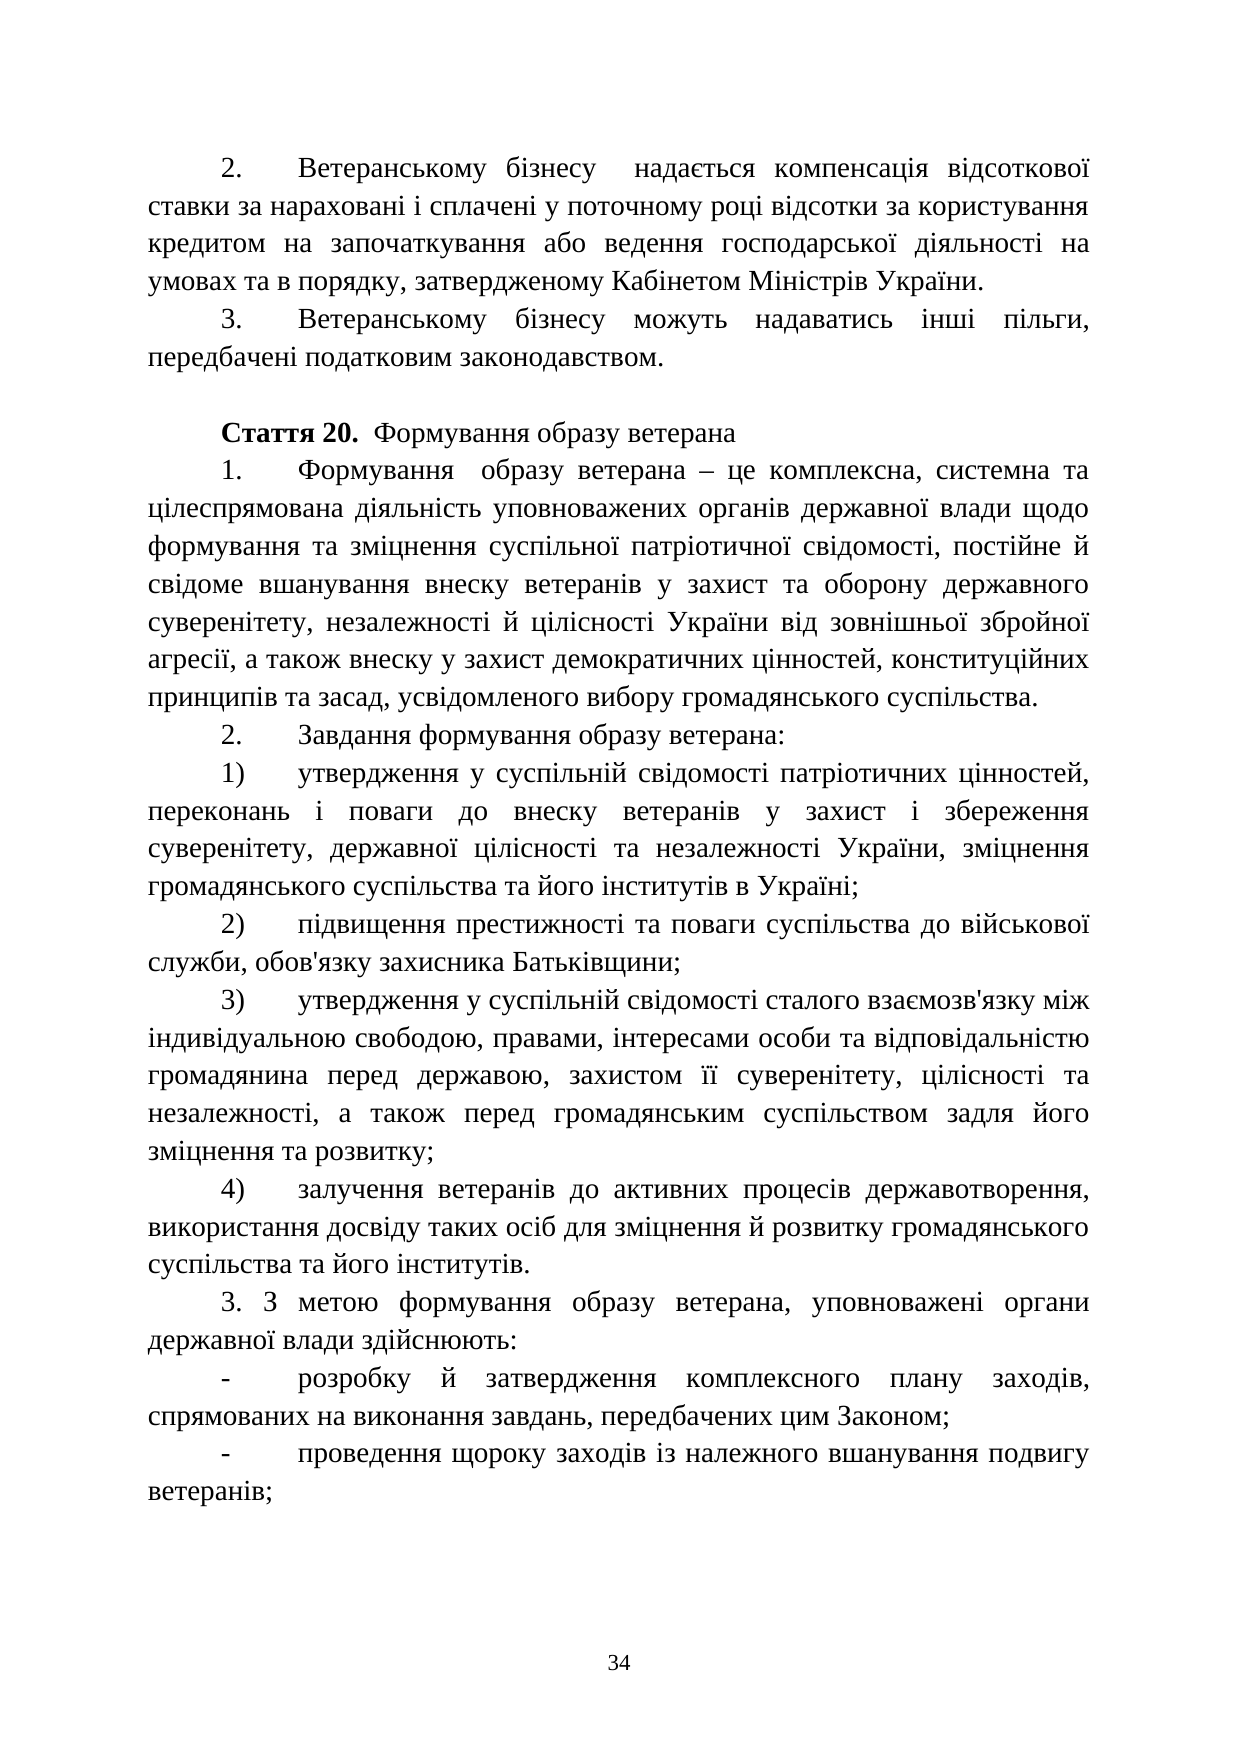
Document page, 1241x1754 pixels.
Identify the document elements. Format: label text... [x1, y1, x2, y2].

list Ветеранському бізнесу можуть надаватись інші пільги, передбачені податковим законодавством. [148, 301, 1090, 373]
list залучення ветеранів до активних процесів державотворення, використання досвіду таких осіб для зміцнення й розвитку громадянського суспільства та його інститутів. [148, 1171, 1090, 1280]
list утвердження у суспільній свідомості сталого взаємозв'язку між індивідуальною свободою, правами, інтересами особи та відповідальністю громадянина перед державою, захистом її суверенітету, цілісності та незалежності, а також перед громадянським суспільством задля його зміцнення та розвитку; [148, 982, 1090, 1167]
list розробку й затвердження комплексного плану заходів, спрямованих на виконання завдань, передбачених цим Законом; [148, 1360, 1090, 1431]
list Формування образу ветерана – це комплексна, системна та цілеспрямована діяльність уповноважених органів державної влади щодо формування та зміцнення суспільної патріотичної свідомості, постійне й свідоме вшанування внеску ветеранів у захист та оборону державного суверенітету, незалежності й цілісності України від зовнішньої збройної агресії, а також внеску у захист демократичних цінностей, конституційних принципів та засад, усвідомленого вибору громадянського суспільства. [148, 452, 1090, 713]
list утвердження у суспільній свідомості патріотичних цінностей, переконань і поваги до внеску ветеранів у захист і збереження суверенітету, державної цілісності та незалежності України, зміцнення громадянського суспільства та його інститутів в Україні; [148, 755, 1090, 902]
list Ветеранському бізнесу надається компенсація відсоткової ставки за нараховані і сплачені у поточному році відсотки за користування кредитом на започаткування або ведення господарської діяльності на умовах та в порядку, затвердженому Кабінетом Міністрів України. [148, 150, 1090, 297]
list Завдання формування образу ветерана: [148, 717, 1090, 751]
list підвищення престижності та поваги суспільства до військової служби, обов'язку захисника Батьківщини; [148, 906, 1090, 978]
text 3. З метою формування образу ветерана, уповноважені органи державної влади здійснюють: [148, 1284, 1090, 1356]
list проведення щороку заходів із належного вшанування подвигу ветеранів; [148, 1436, 1090, 1507]
text Стаття 20. Формування образу ветерана [148, 415, 1090, 448]
